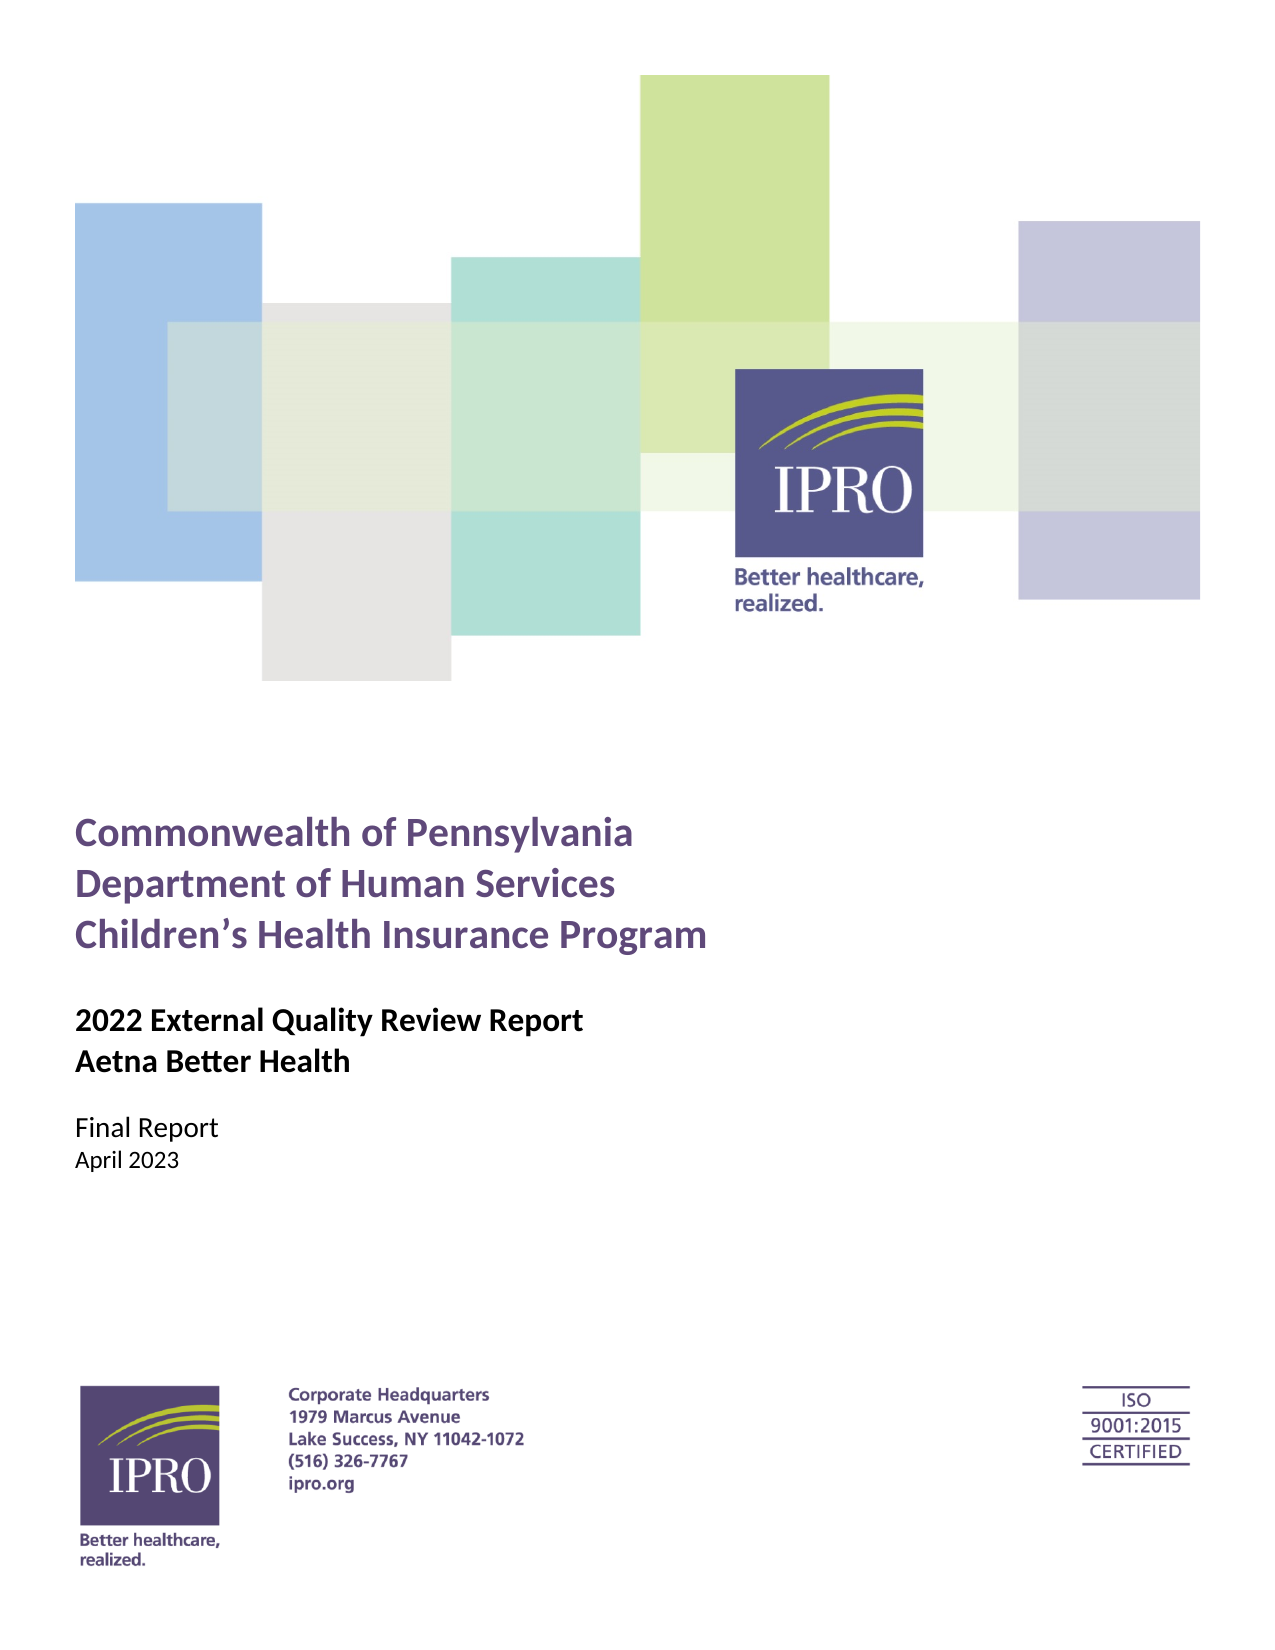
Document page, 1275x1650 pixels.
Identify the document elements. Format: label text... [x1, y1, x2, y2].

text Children’s Health Insurance Program [75, 908, 1200, 958]
text Commonwealth of Pennsylvania [75, 806, 1200, 857]
picture [75, 1371, 1200, 1576]
text Final Report [75, 1109, 1200, 1144]
text Aetna Better Health [75, 1040, 1200, 1081]
text 2022 External Quality Review Report [75, 999, 1200, 1040]
picture [75, 75, 1200, 681]
text April 2023 [75, 1144, 1200, 1175]
text Department of Human Services [75, 857, 1200, 908]
